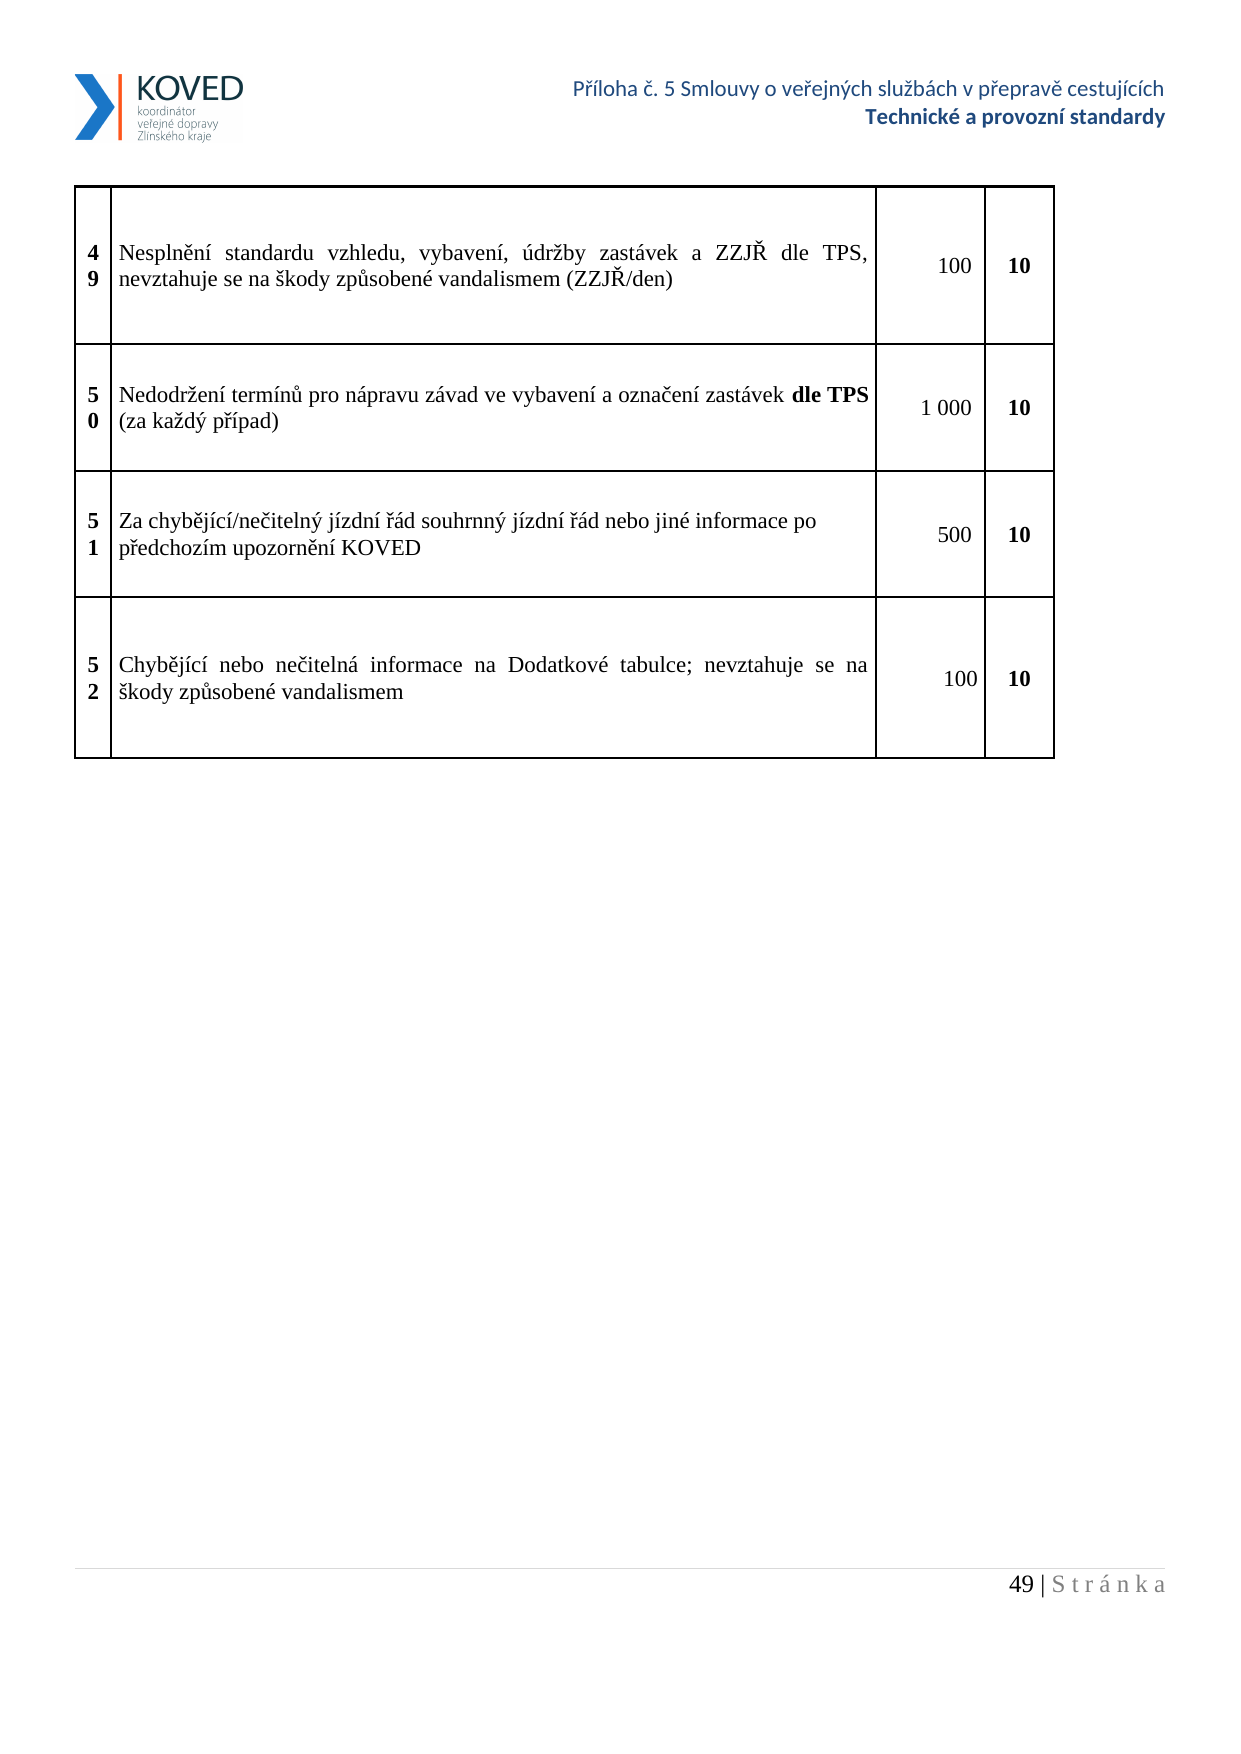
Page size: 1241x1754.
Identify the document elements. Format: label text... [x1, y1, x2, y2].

table_cell Nedodržení termínů pro nápravu závad ve vybavení a označení zastávek dle TPS (za každý případ) [112, 345, 875, 470]
table_cell 1 000 [877, 345, 984, 470]
table_cell 10 [986, 598, 1053, 757]
table_cell 100 [877, 598, 984, 757]
picture [74, 74, 243, 143]
table_cell Chybějící nebo nečitelná informace na Dodatkové tabulce; nevztahuje se na škody způsobené vandalismem [112, 598, 875, 757]
table_cell 10 [986, 472, 1053, 596]
table_cell 10 [986, 188, 1053, 343]
table_cell 52 [76, 598, 110, 757]
table_cell 100 [877, 188, 984, 343]
table_cell 10 [986, 345, 1053, 470]
table_cell 51 [76, 472, 110, 596]
table_cell Nesplnění standardu vzhledu, vybavení, údržby zastávek a ZZJŘ dle TPS, nevztahuje se na škody způsobené vandalismem (ZZJŘ/den) [112, 188, 875, 343]
table_cell 50 [76, 345, 110, 470]
table_cell Za chybějící/nečitelný jízdní řád souhrnný jízdní řád nebo jiné informace po předchozím upozornění KOVED [112, 472, 875, 596]
table_cell 49 [76, 188, 110, 343]
table_cell 500 [877, 472, 984, 596]
